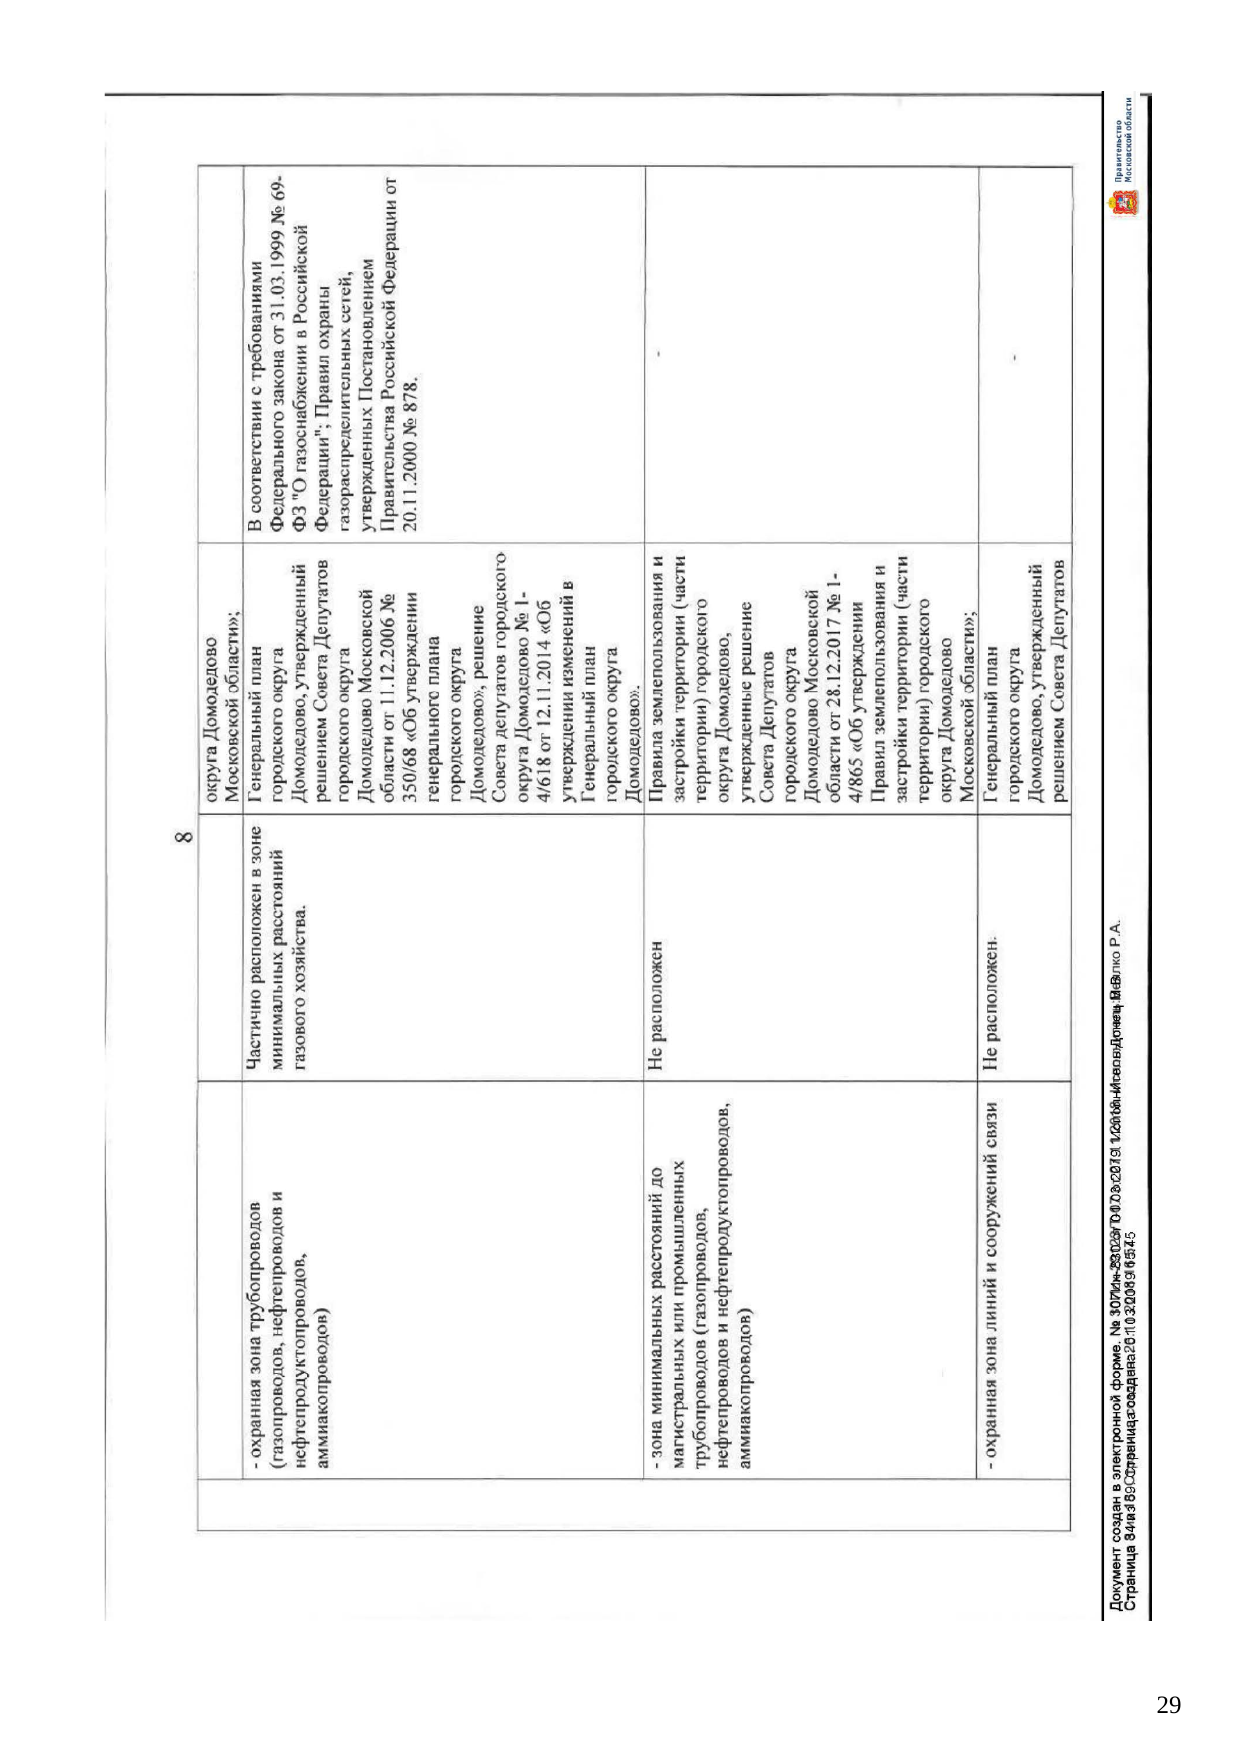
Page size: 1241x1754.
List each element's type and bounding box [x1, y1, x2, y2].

picture [106, 92, 1151, 1621]
